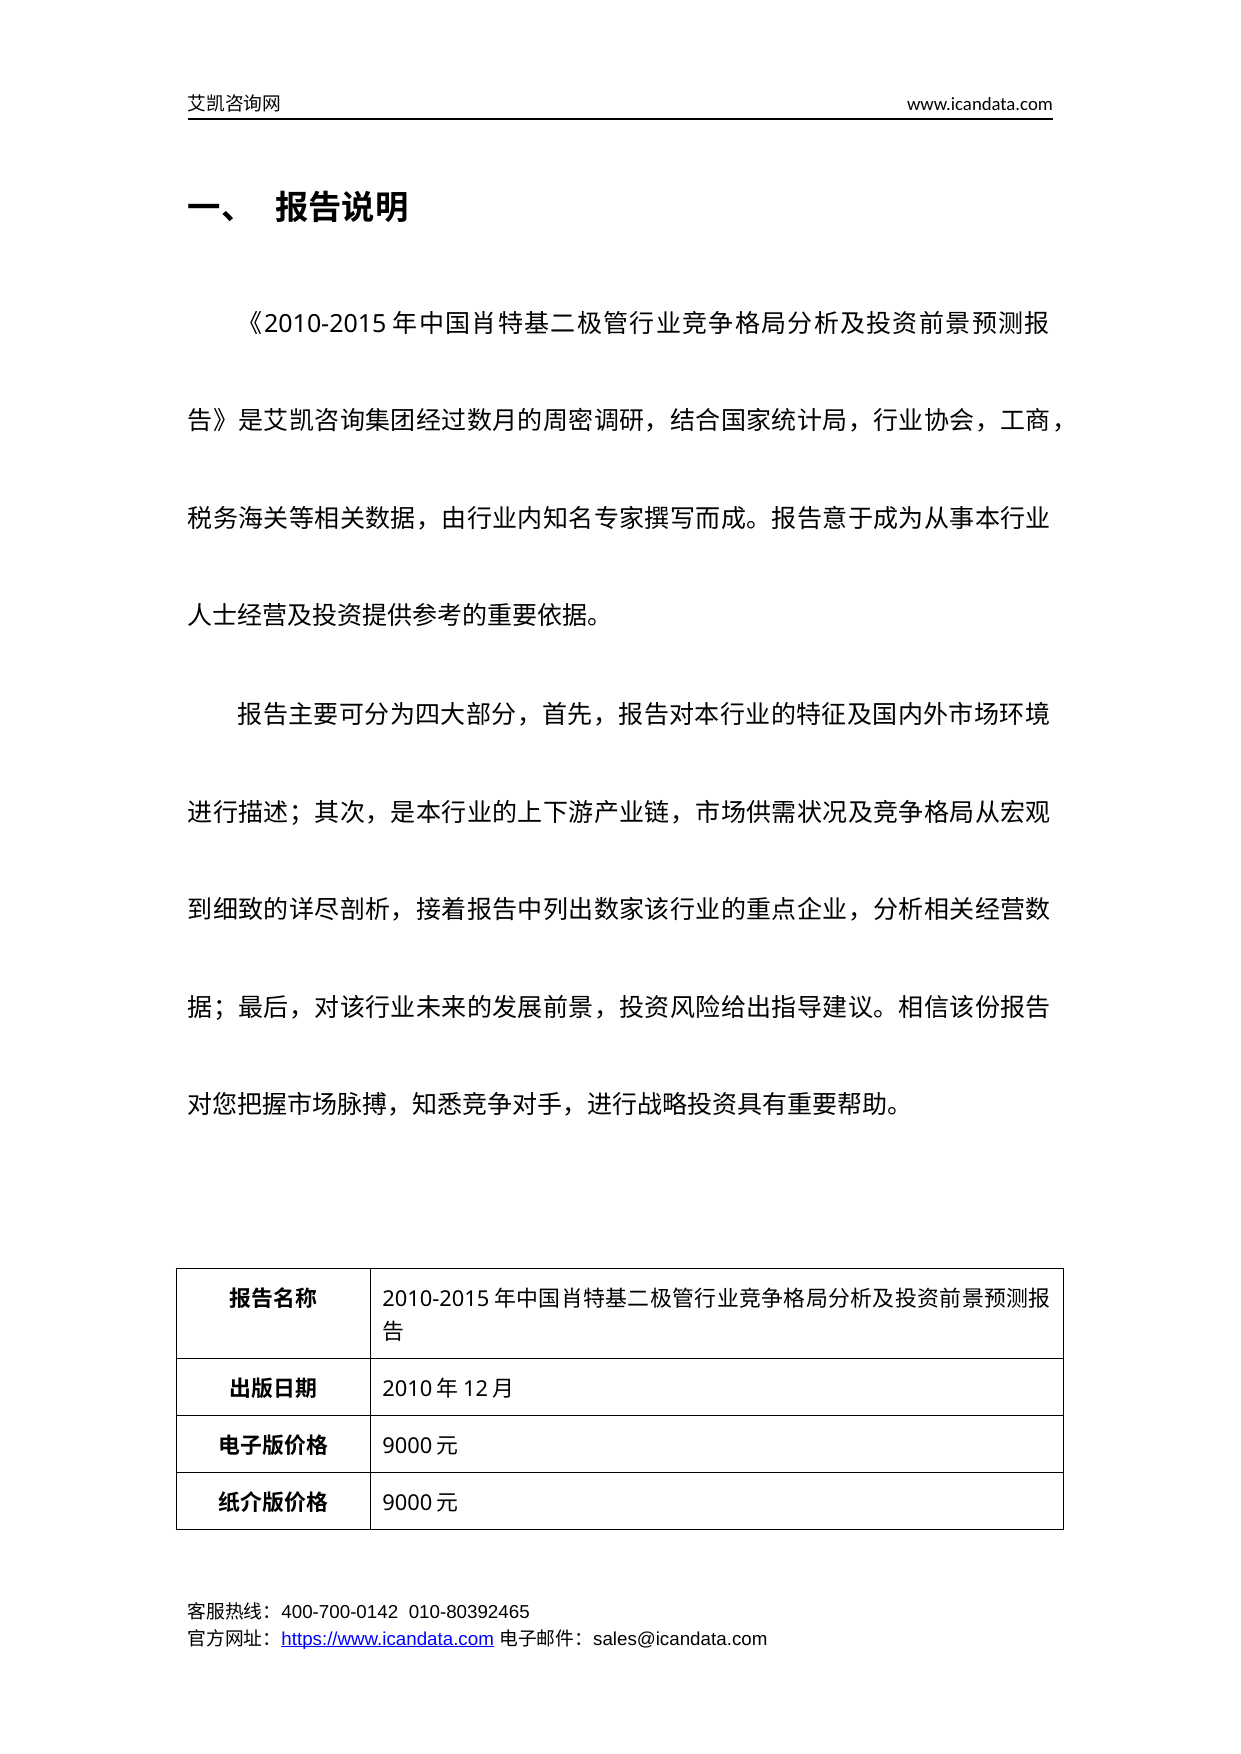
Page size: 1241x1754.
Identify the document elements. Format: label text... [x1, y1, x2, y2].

table_header 报告名称 [177, 1269, 370, 1358]
text 《2010-2015年中国肖特基二极管行业竞争格局分析及投资前景预测报告》是艾凯咨询集团经过数月的周密调研，结合国家统计局，行业协会，工商，税务海关等相关数据，由行业内知名专家撰写而成。报告意于成为从事本行业人士经营及投资提供参考的重要依据。 [187, 289, 1053, 646]
table_cell 出版日期 [177, 1359, 370, 1415]
table_cell 电子版价格 [177, 1416, 370, 1472]
table_cell 9000元 [371, 1473, 1063, 1529]
table_cell 2010年12月 [371, 1359, 1063, 1415]
text 报告主要可分为四大部分，首先，报告对本行业的特征及国内外市场环境进行描述；其次，是本行业的上下游产业链，市场供需状况及竞争格局从宏观到细致的详尽剖析，接着报告中列出数家该行业的重点企业，分析相关经营数据；最后，对该行业未来的发展前景，投资风险给出指导建议。相信该份报告对您把握市场脉搏，知悉竞争对手，进行战略投资具有重要帮助。 [187, 681, 1053, 1136]
subtitle 报告说明 [187, 172, 1053, 237]
table_header 2010-2015年中国肖特基二极管行业竞争格局分析及投资前景预测报告 [371, 1269, 1063, 1358]
table_cell 纸介版价格 [177, 1473, 370, 1529]
table_cell 9000元 [371, 1416, 1063, 1472]
